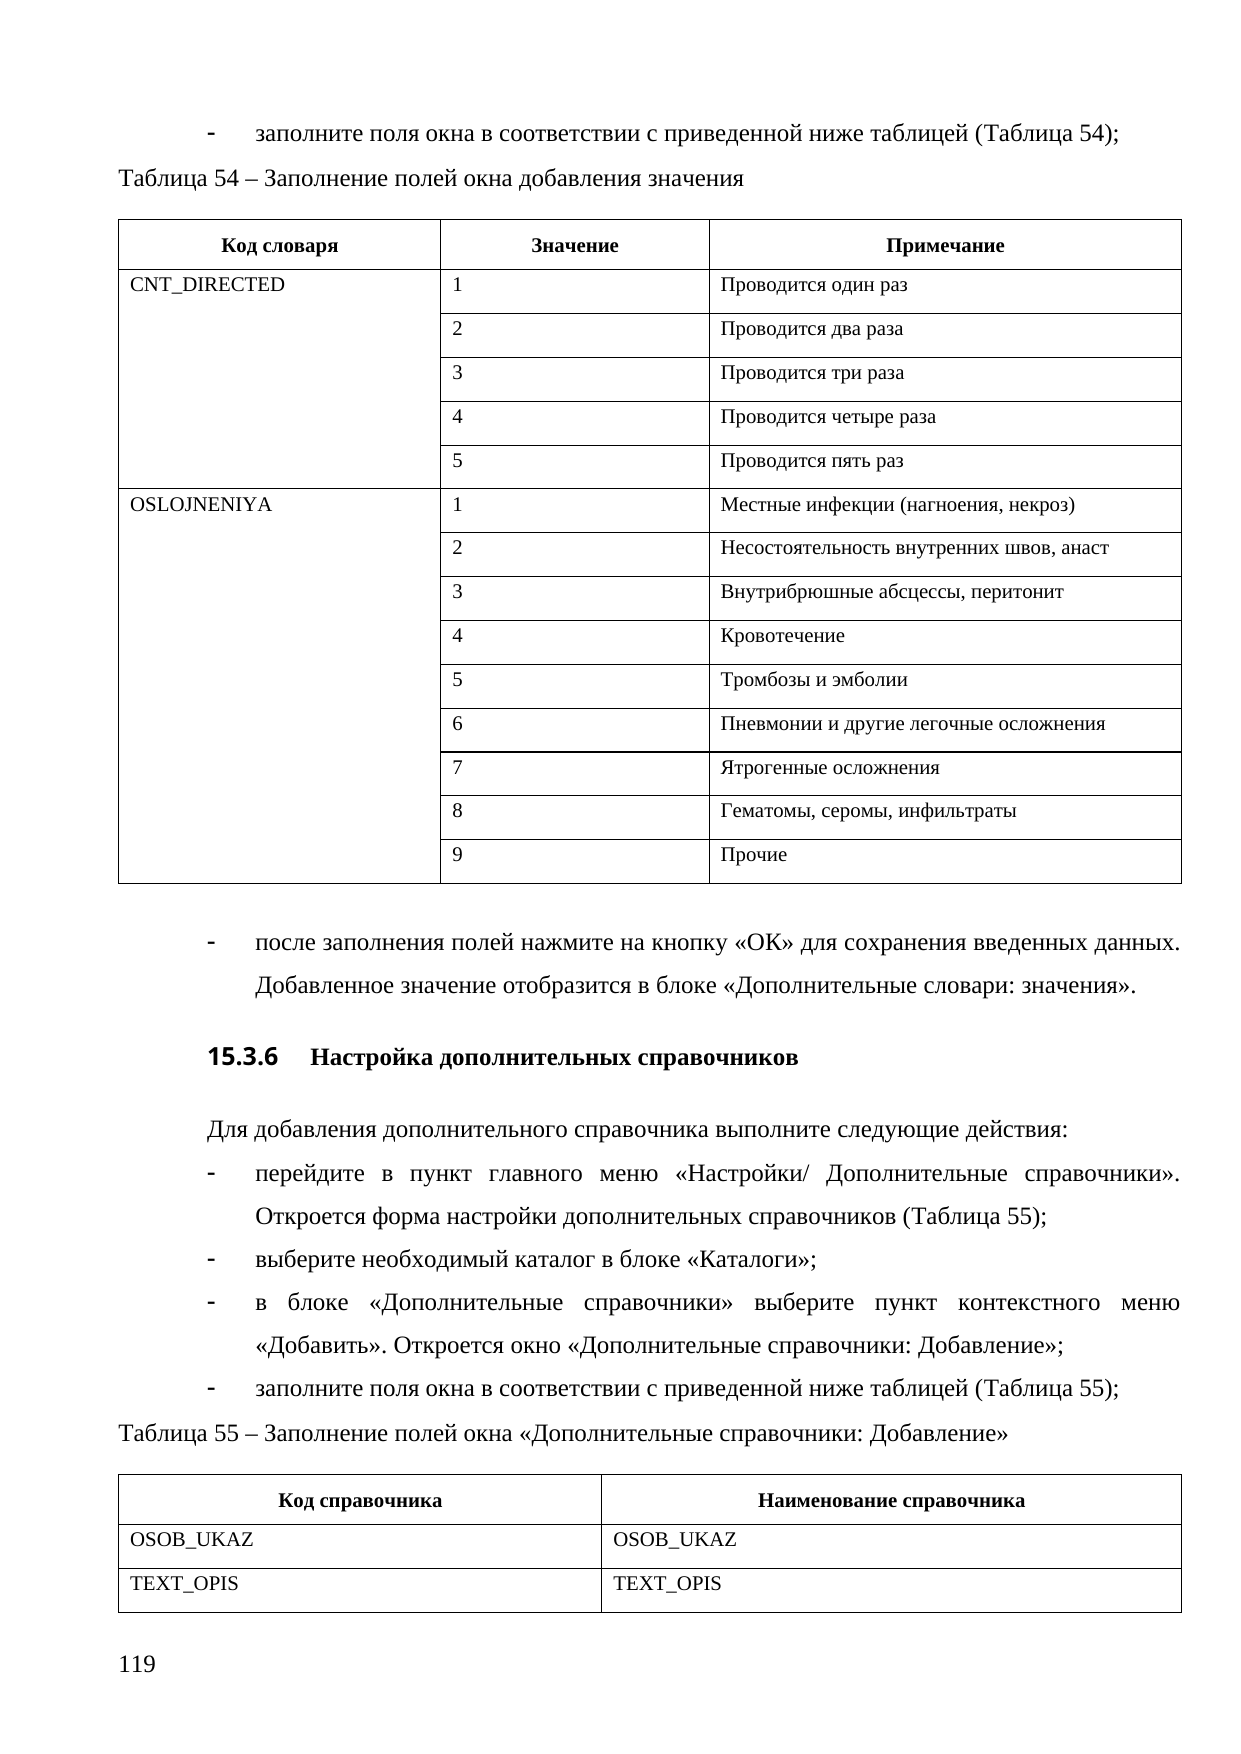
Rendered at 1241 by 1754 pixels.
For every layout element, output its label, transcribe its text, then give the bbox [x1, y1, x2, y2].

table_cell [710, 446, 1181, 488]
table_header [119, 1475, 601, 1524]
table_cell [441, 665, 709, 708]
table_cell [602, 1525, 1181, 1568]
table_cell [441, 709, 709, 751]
title Таблица 54 – Заполнение полей окна добавления значения [118, 163, 1181, 192]
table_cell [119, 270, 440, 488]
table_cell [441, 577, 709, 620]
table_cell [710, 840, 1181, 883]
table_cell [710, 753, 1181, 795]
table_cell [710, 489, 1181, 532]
list выберите необходимый каталог в блоке «Каталоги»; [207, 1244, 1181, 1273]
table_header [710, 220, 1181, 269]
list заполните поля окна в соответствии с приведенной ниже таблицей (Таблица 55); [207, 1373, 1181, 1402]
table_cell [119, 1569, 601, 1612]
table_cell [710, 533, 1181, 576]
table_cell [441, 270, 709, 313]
list перейдите в пункт главного меню «Настройки/ Дополнительные справочники». Откроется форма настройки дополнительных справочников (Таблица 55); [207, 1158, 1181, 1229]
list после заполнения полей нажмите на кнопку «ОК» для сохранения введенных данных. Добавленное значение отобразится в блоке «Дополнительные словари: значения». [207, 927, 1181, 999]
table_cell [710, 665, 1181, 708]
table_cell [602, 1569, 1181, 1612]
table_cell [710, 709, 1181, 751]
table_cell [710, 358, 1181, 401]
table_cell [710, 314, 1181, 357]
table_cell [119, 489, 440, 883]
list заполните поля окна в соответствии с приведенной ниже таблицей (Таблица 54); [207, 118, 1181, 147]
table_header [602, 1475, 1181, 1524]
subtitle Настройка дополнительных справочников [207, 1038, 1181, 1072]
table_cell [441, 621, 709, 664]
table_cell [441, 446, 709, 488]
title Для добавления дополнительного справочника выполните следующие действия: [118, 1114, 1181, 1143]
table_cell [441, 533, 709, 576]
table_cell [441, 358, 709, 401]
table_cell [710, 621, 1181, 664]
list в блоке «Дополнительные справочники» выберите пункт контекстного меню «Добавить». Откроется окно «Дополнительные справочники: Добавление»; [207, 1287, 1181, 1359]
title Таблица 55 – Заполнение полей окна «Дополнительные справочники: Добавление» [118, 1418, 1181, 1447]
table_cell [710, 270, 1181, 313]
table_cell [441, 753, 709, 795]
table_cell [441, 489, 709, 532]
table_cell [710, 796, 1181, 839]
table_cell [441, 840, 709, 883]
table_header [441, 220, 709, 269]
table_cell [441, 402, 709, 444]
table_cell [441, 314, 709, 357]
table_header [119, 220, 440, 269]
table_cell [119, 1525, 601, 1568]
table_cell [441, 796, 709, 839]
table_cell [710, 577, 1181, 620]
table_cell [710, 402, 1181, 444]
